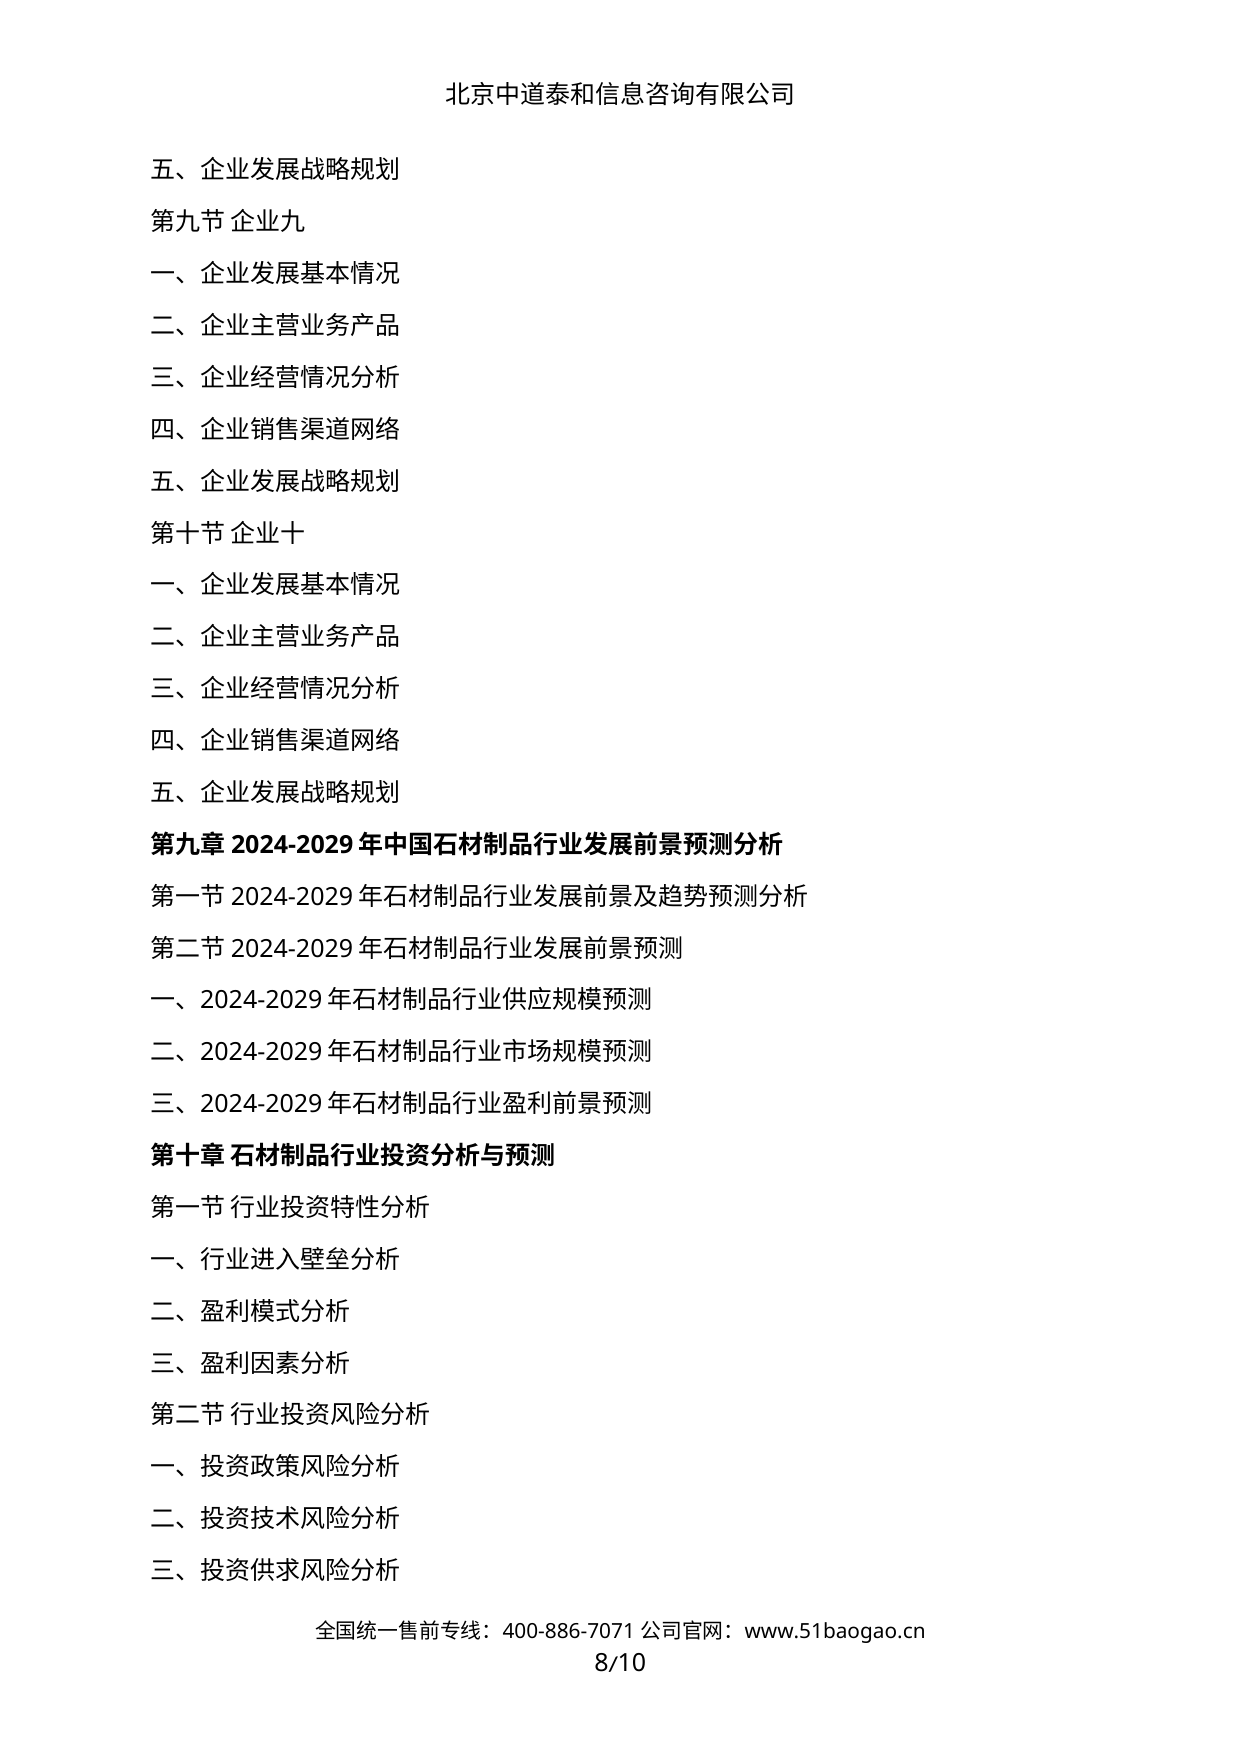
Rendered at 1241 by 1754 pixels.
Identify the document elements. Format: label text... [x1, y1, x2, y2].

text 二、2024-2029年石材制品行业市场规模预测 [150, 1032, 1090, 1068]
text 一、企业发展基本情况 [150, 565, 1090, 601]
text 一、2024-2029年石材制品行业供应规模预测 [150, 980, 1090, 1016]
text 二、企业主营业务产品 [150, 617, 1090, 653]
text 一、行业进入壁垒分析 [150, 1239, 1090, 1276]
text 二、盈利模式分析 [150, 1291, 1090, 1327]
text 五、企业发展战略规划 [150, 772, 1090, 809]
text 三、2024-2029年石材制品行业盈利前景预测 [150, 1084, 1090, 1120]
text 五、企业发展战略规划 [150, 461, 1090, 497]
text 第十章 石材制品行业投资分析与预测 [150, 1136, 1090, 1172]
text 第九章 2024-2029年中国石材制品行业发展前景预测分析 [150, 824, 1090, 861]
text 四、企业销售渠道网络 [150, 721, 1090, 757]
text 二、投资技术风险分析 [150, 1499, 1090, 1535]
text 第一节 行业投资特性分析 [150, 1187, 1090, 1224]
text 第二节 2024-2029年石材制品行业发展前景预测 [150, 928, 1090, 964]
text 第二节 行业投资风险分析 [150, 1395, 1090, 1431]
text 第一节 2024-2029年石材制品行业发展前景及趋势预测分析 [150, 876, 1090, 912]
text 三、企业经营情况分析 [150, 669, 1090, 705]
text 四、企业销售渠道网络 [150, 409, 1090, 446]
text 一、企业发展基本情况 [150, 254, 1090, 290]
text 二、企业主营业务产品 [150, 306, 1090, 342]
text 三、企业经营情况分析 [150, 357, 1090, 394]
text 第十节 企业十 [150, 513, 1090, 549]
text 第九节 企业九 [150, 202, 1090, 238]
text 三、盈利因素分析 [150, 1343, 1090, 1379]
text 五、企业发展战略规划 [150, 150, 1090, 186]
text 一、投资政策风险分析 [150, 1447, 1090, 1483]
text 三、投资供求风险分析 [150, 1551, 1090, 1587]
